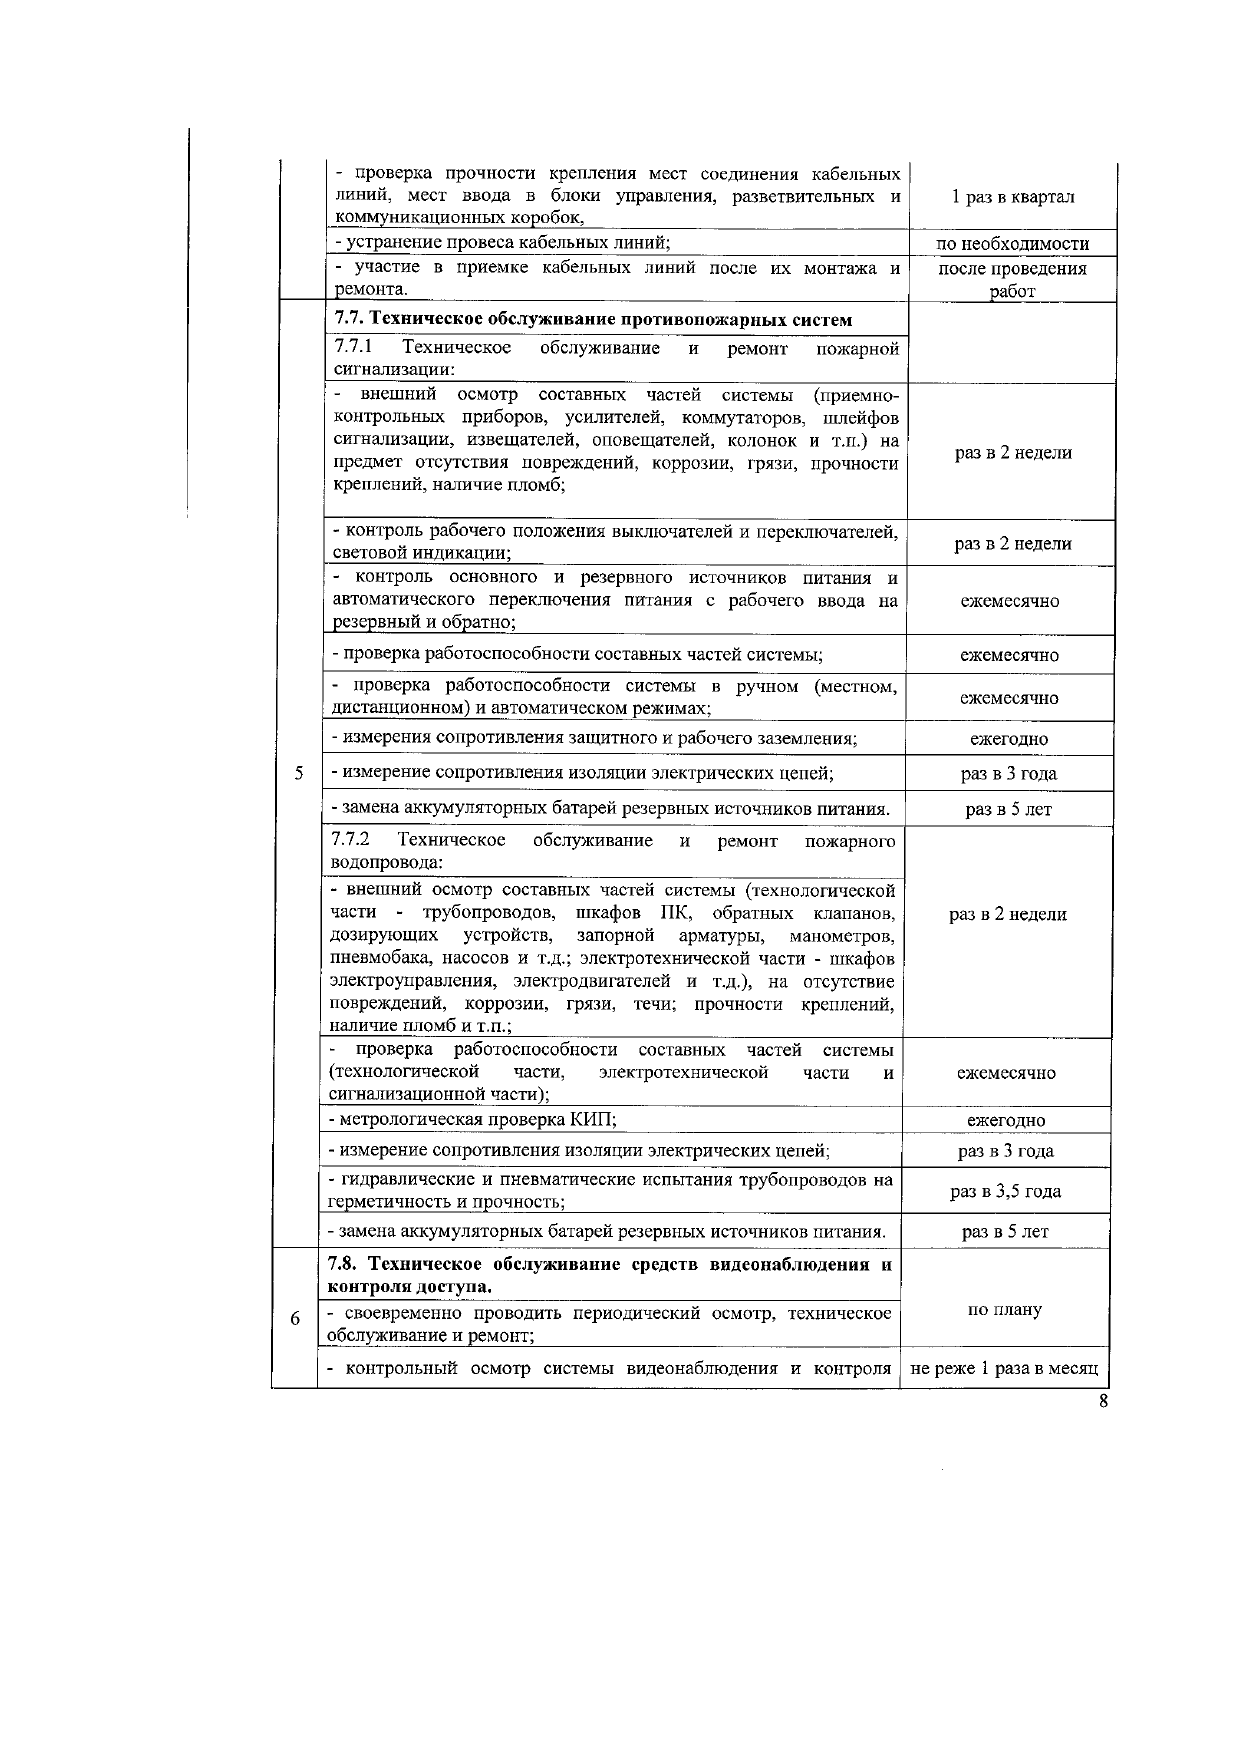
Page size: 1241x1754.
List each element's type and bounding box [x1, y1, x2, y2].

picture [177, 118, 1152, 1497]
